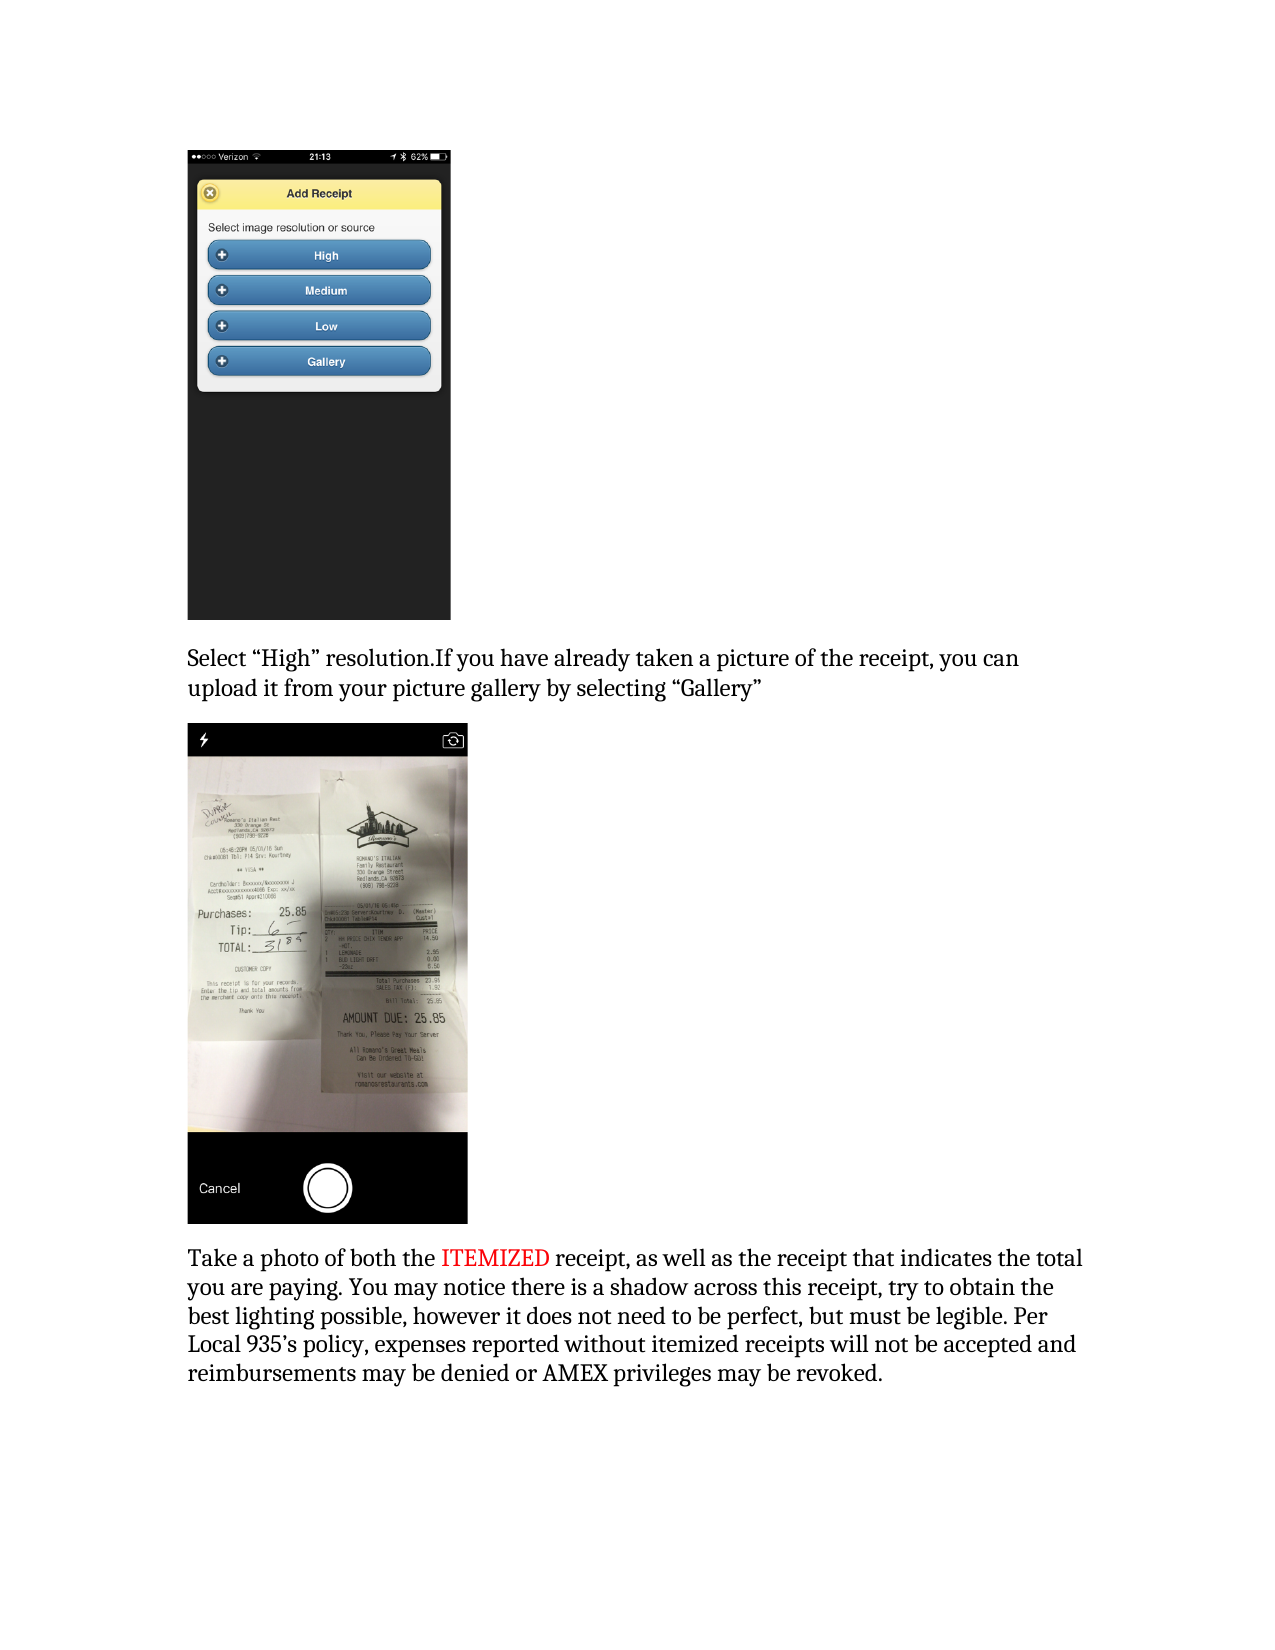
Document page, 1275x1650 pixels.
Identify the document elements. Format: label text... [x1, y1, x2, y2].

picture [187, 723, 468, 1224]
text Select “High” resolution. If you have already taken a picture of the receipt, you can upload it from your picture gallery by selecting “Gallery” [187, 640, 1087, 703]
picture [187, 150, 451, 620]
text Take a photo of both the ITEMIZED receipt, as well as the receipt that indicates the total you are paying. You may notice there is a shadow across this receipt, try to obtain the best lighting possible, however it does not need to be perfect, but must be legible. Per Local 935’s policy, expenses reported without itemized receipts will not be accepted and reimbursements may be denied or AMEX privileges may be revoked. [187, 1244, 1087, 1388]
